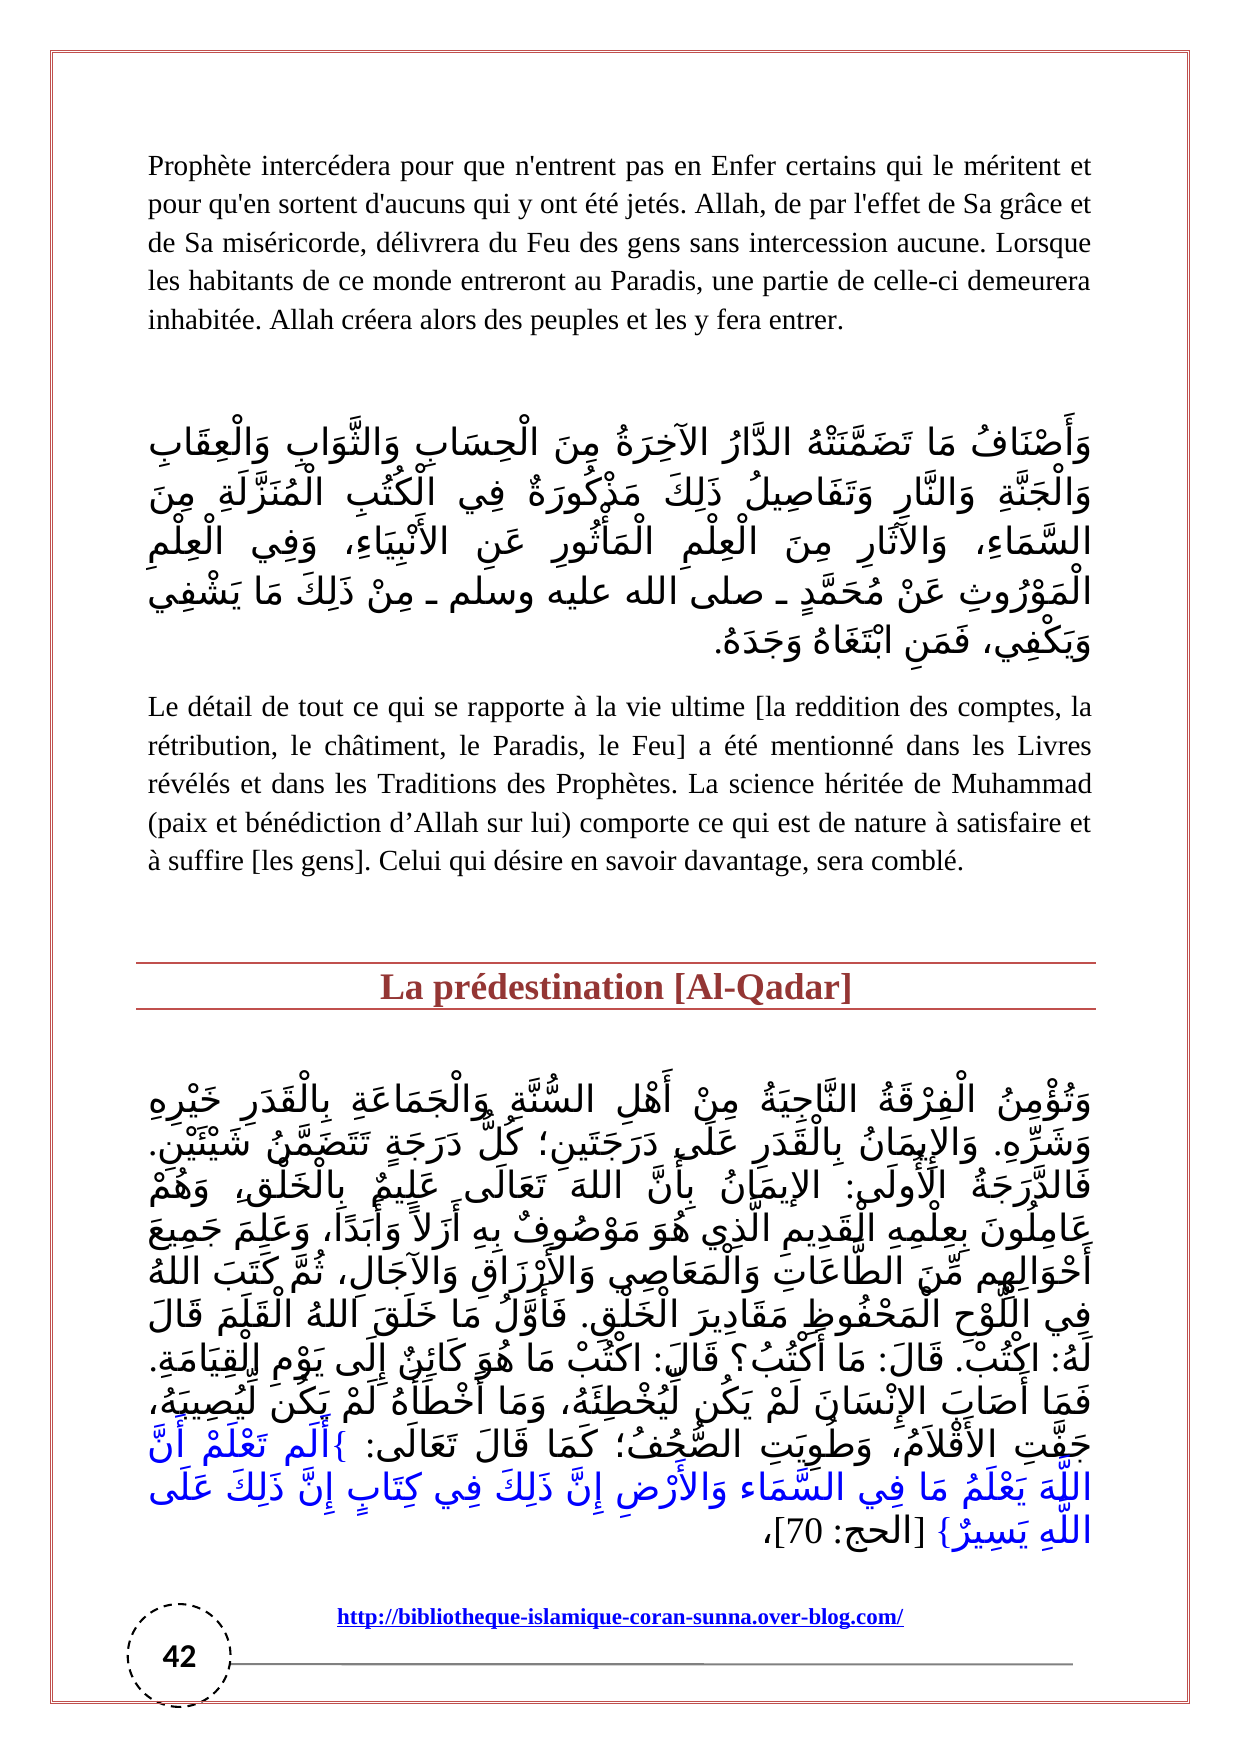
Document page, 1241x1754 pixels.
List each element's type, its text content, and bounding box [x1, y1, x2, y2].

text Le détail de tout ce qui se rapporte à la vie ultime [la reddition des comptes, la rétribution, le châtiment, le Paradis, le Feu] a été mentionné dans les Livres révélés et dans les Traditions des Prophètes. La science héritée de Muhammad (paix et bénédiction d’Allah sur lui) comporte ce qui est de nature à satisfaire et à suffire [les gens]. Celui qui désire en savoir davantage, sera comblé. [148, 689, 1093, 877]
text وَتُؤْمِنُ الْفِرْقَةُ النَّاجِيَةُ مِنْ أَهْلِ السُّنَّةِ وَالْجَمَاعَةِ بِالْقَدَرِ خَيْرِهِ وَشَرِّهِ‏.‏ وَالإِيمَانُ بِالْقَدَرِ عَلَى دَرَجَتَينِ؛ كُلُّ دَرَجَةٍ تَتَضَمَّنُ شَيْئَيْنِ‏.‏ فَالدَّرَجَةُ الأُولَى‏:‏ الإيمَانُ بِأَنَّ اللهَ تَعَالَى عَلِيمٌ بِالْخَلْق،ِ وَهُمْ عَامِلُونَ بِعِلْمِهِ الْقَدِيمِ الَّذِي هُوَ مَوْصُوفٌ بِهِ أَزَلاً وَأَبَدًا، وَعَلِمَ جَمِيعَ أَحْوَالِهِم مِّنَ الطَّاعَاتِ وَالْمَعَاصِي وَالأَرْزَاقِ وَالآجَالِ، ثُمَّ كَتَبَ اللهُ فِي اللَّوْحِ الْمَحْفُوظِ مَقَادِيرَ الْخَلْقِ‏.‏ فَأَوَّلُ مَا خَلَقَ اللهُ الْقَلَمَ قَالَ لَهُ‏:‏ اكْتُبْ‏.‏ قَالَ‏:‏ مَا أَكْتُبُ‏؟‏ قَالَ‏:‏ اكْتُبْ مَا هُوَ كَائِنٌ إِلَى يَوْمِ الْقِيَامَةِ‏.‏ فَمَا أَصَابَ الإِنْسَانَ لَمْ يَكُن لِّيُخْطِئَهُ، وَمَا أَخْطَأَهُ لَمْ يَكُن لِّيُصِيبَهُ، جَفَّتِ الأَقْلاَمُ، وَطُوِيَتِ الصُّحُفُ؛ كَمَا قَالَ تَعَالَى‏:‏ ‏}‏أَلَم تَعْلَمْ أَنَّ اللَّهَ يَعْلَمُ مَا فِي السَّمَاء وَالأَرْضِ إِنَّ ذَلِكَ فِي كِتَابٍ إِنَّ ذَلِكَ عَلَى اللَّهِ يَسِيرٌ‏}‏ ‏[‏الحج‏:‏ 70‏]‏، [148, 1077, 1093, 1552]
table_header La prédestination [Al-Qadar] [136, 964, 1096, 1007]
text وَأَصْنَافُ مَا تَضَمَّنَتْهُ الدَّارُ الآخِرَةُ مِنَ الْحِسَابِ وَالثَّوَابِ وَالْعِقَابِ وَالْجَنَّةِ وَالنَّارِ وَتَفَاصِيلُ ذَلِكَ مَذْكُورَةٌ فِي الْكُتُبِ الْمُنَزَّلَةِ مِنَ السَّمَاءِ، وَالآثَارِ مِنَ الْعِلْمِ الْمَأْثُورِ عَنِ الأَنْبِيَاءِ، وَفِي الْعِلْمِ الْمَوْرُوثِ عَنْ مُحَمَّدٍ ـ صلى الله عليه وسلم ـ مِنْ ذَلِكَ مَا يَشْفِي وَيَكْفِي، فَمَنِ ابْتَغَاهُ وَجَدَهُ‏.‏ [148, 421, 1093, 662]
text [148, 148, 1093, 335]
